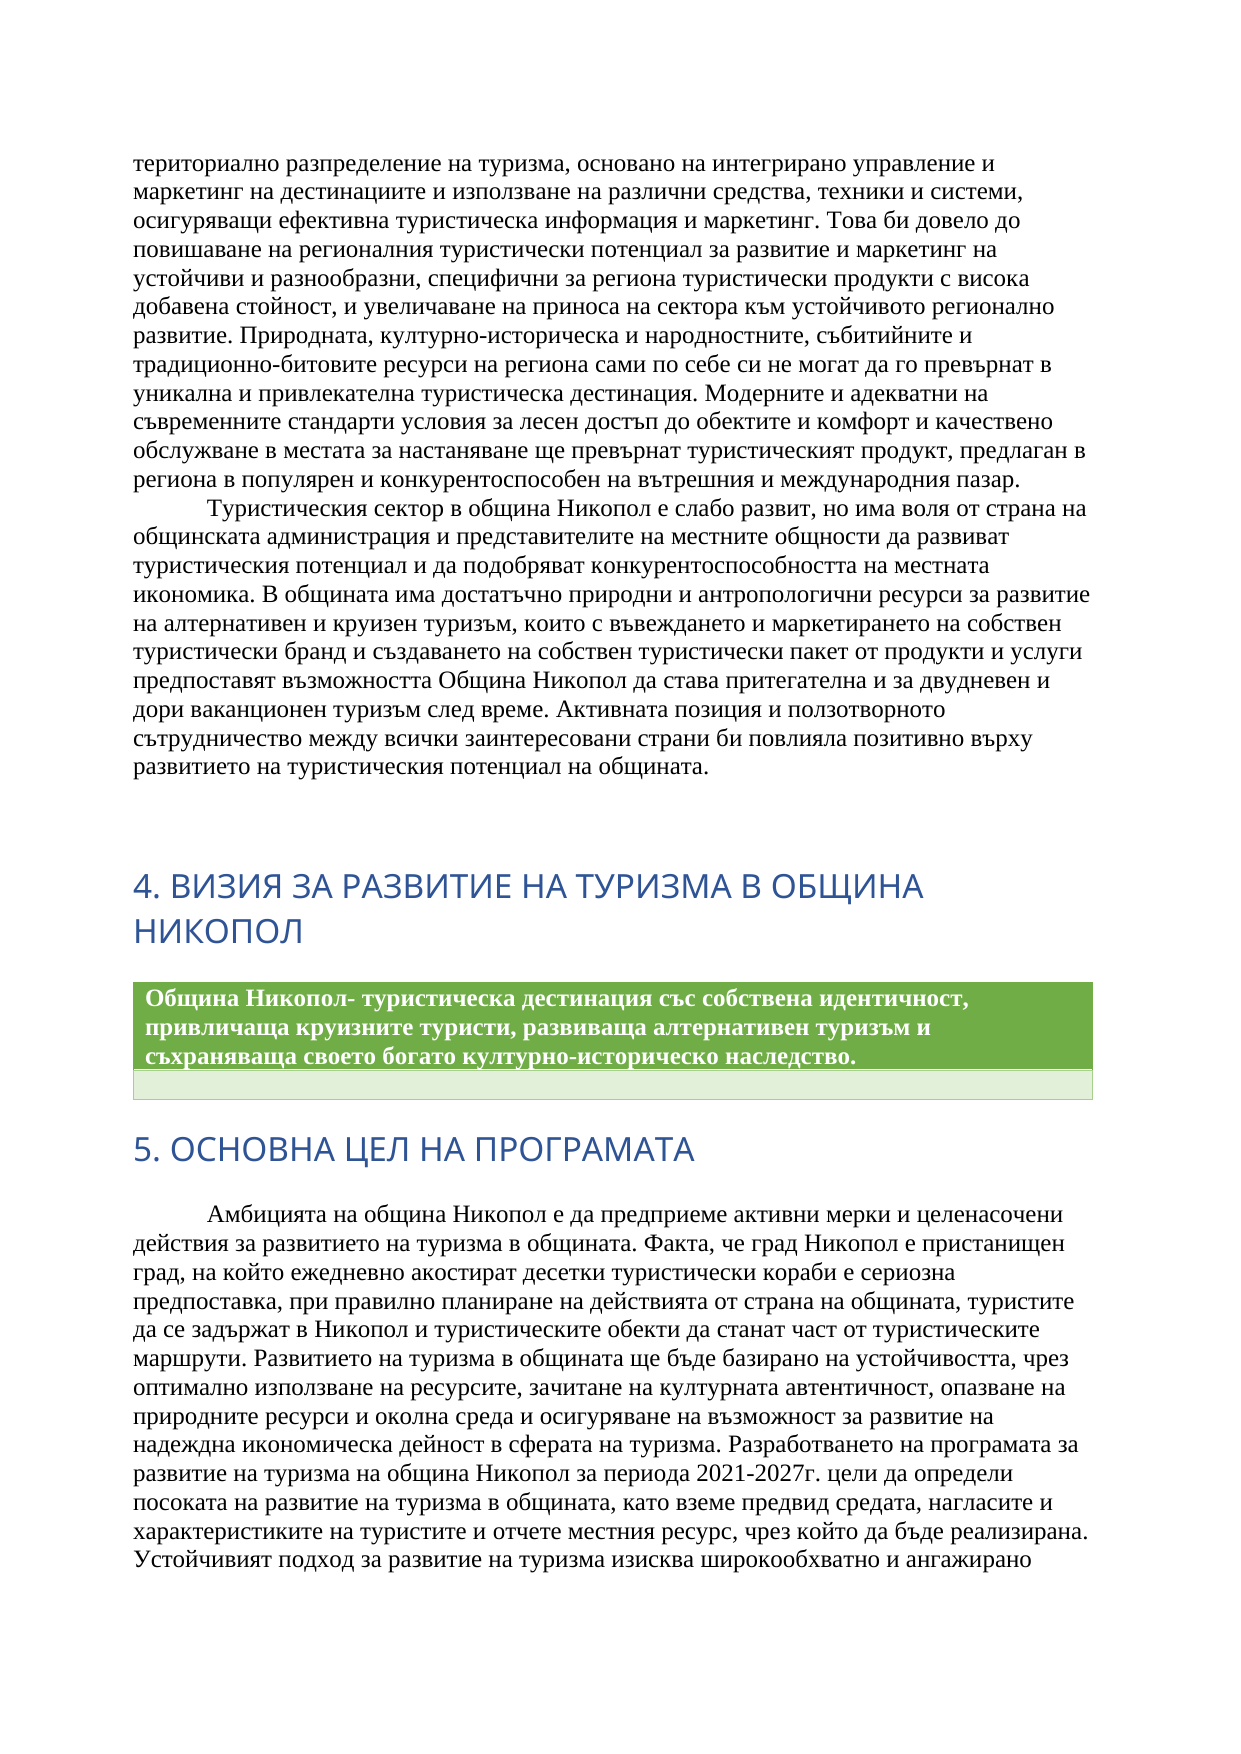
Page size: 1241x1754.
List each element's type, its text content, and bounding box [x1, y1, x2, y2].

text Туристическия сектор в община Никопол е слабо развит, но има воля от страна на общинската администрация и представителите на местните общности да развиват туристическия потенциал и да подобряват конкурентоспособността на местната икономика. В общината има достатъчно природни и антропологични ресурси за развитие на алтернативен и круизен туризъм, които с въвеждането и маркетирането на собствен туристически бранд и създаването на собствен туристически пакет от продукти и услуги предпоставят възможността Община Никопол да става притегателна и за двудневен и дори ваканционен туризъм след време. Активната позиция и ползотворното сътрудничество между всички заинтересовани страни би повлияла позитивно върху развитието на туристическия потенциал на общината. [133, 493, 1092, 780]
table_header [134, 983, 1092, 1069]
text 4. ВИЗИЯ ЗА РАЗВИТИЕ НА ТУРИЗМА В ОБЩИНА НИКОПОЛ [133, 863, 1092, 953]
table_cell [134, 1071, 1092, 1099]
text 5. ОСНОВНА ЦЕЛ НА ПРОГРАМАТА [133, 1125, 1092, 1171]
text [133, 1199, 1092, 1573]
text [133, 148, 1092, 493]
